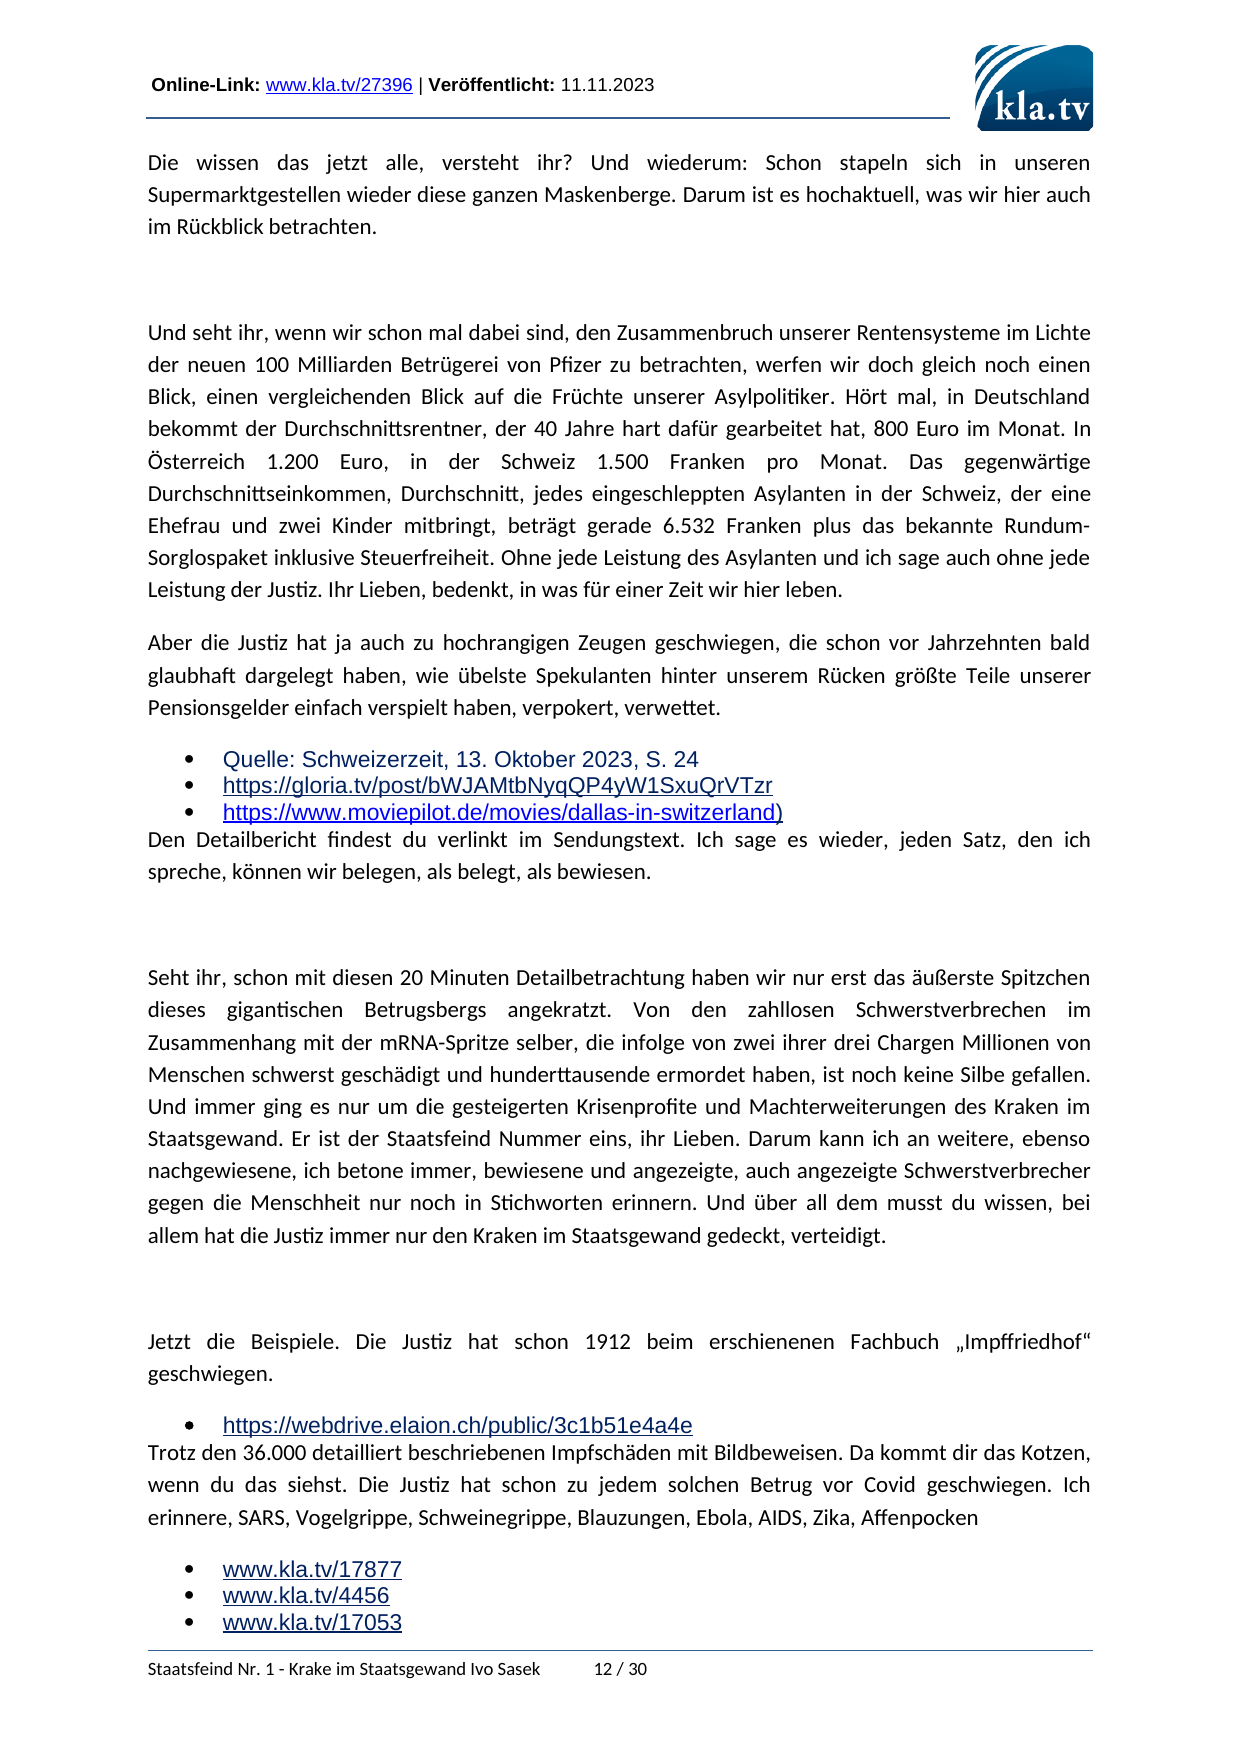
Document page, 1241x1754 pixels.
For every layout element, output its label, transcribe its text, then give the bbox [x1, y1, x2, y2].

text Die wissen das jetzt alle, versteht ihr? Und wiederum: Schon stapeln sich in unseren Supermarktgestellen wieder diese ganzen Maskenberge. Darum ist es hochaktuell, was wir hier auch im Rückblick betrachten. [148, 148, 1093, 240]
list www.kla.tv/17877 [185, 1556, 1093, 1582]
list Quelle: Schweizerzeit, 13. Oktober 2023, S. 24 [185, 746, 1093, 772]
list https://webdrive.elaion.ch/public/3c1b51e4a4e [185, 1412, 1093, 1438]
text Aber die Justiz hat ja auch zu hochrangigen Zeugen geschwiegen, die schon vor Jahrzehnten bald glaubhaft dargelegt haben, wie übelste Spekulanten hinter unserem Rücken größte Teile unserer Pensionsgelder einfach verspielt haben, verpokert, verwettet. [148, 628, 1093, 721]
list https://gloria.tv/post/bWJAMtbNyqQP4yW1SxuQrVTzr [185, 772, 1093, 799]
list www.kla.tv/17053 [185, 1608, 1093, 1635]
text Trotz den 36.000 detailliert beschriebenen Impfschäden mit Bildbeweisen. Da kommt dir das Kotzen, wenn du das siehst. Die Justiz hat schon zu jedem solchen Betrug vor Covid geschwiegen. Ich erinnere, SARS, Vogelgrippe, Schweinegrippe, Blauzungen, Ebola, AIDS, Zika, Affenpocken [148, 1438, 1093, 1531]
text Seht ihr, schon mit diesen 20 Minuten Detailbetrachtung haben wir nur erst das äußerste Spitzchen dieses gigantischen Betrugsbergs angekratzt. Von den zahllosen Schwerstverbrechen im Zusammenhang mit der mRNA-Spritze selber, die infolge von zwei ihrer drei Chargen Millionen von Menschen schwerst geschädigt und hunderttausende ermordet haben, ist noch keine Silbe gefallen. Und immer ging es nur um die gesteigerten Krisenprofite und Machterweiterungen des Kraken im Staatsgewand. Er ist der Staatsfeind Nummer eins, ihr Lieben. Darum kann ich an weitere, ebenso nachgewiesene, ich betone immer, bewiesene und angezeigte, auch angezeigte Schwerstverbrecher gegen die Menschheit nur noch in Stichworten erinnern. Und über all dem musst du wissen, bei allem hat die Justiz immer nur den Kraken im Staatsgewand gedeckt, verteidigt. [148, 963, 1093, 1249]
list www.kla.tv/4456 [185, 1582, 1093, 1608]
list https://www.moviepilot.de/movies/dallas-in-switzerland) [185, 799, 1093, 825]
text Und seht ihr, wenn wir schon mal dabei sind, den Zusammenbruch unserer Rentensysteme im Lichte der neuen 100 Milliarden Betrügerei von Pfizer zu betrachten, werfen wir doch gleich noch einen Blick, einen vergleichenden Blick auf die Früchte unserer Asylpolitiker. Hört mal, in Deutschland bekommt der Durchschnittsrentner, der 40 Jahre hart dafür gearbeitet hat, 800 Euro im Monat. In Österreich 1.200 Euro, in der Schweiz 1.500 Franken pro Monat. Das gegenwärtige Durchschnittseinkommen, Durchschnitt, jedes eingeschleppten Asylanten in der Schweiz, der eine Ehefrau und zwei Kinder mitbringt, beträgt gerade 6.532 Franken plus das bekannte Rundum-Sorglospaket inklusive Steuerfreiheit. Ohne jede Leistung des Asylanten und ich sage auch ohne jede Leistung der Justiz. Ihr Lieben, bedenkt, in was für einer Zeit wir hier leben. [148, 318, 1093, 603]
text Jetzt die Beispiele. Die Justiz hat schon 1912 beim erschienenen Fachbuch „Impffriedhof“ geschwiegen. [148, 1327, 1093, 1387]
text Den Detailbericht findest du verlinkt im Sendungstext. Ich sage es wieder, jeden Satz, den ich spreche, können wir belegen, als belegt, als bewiesen. [148, 825, 1093, 885]
